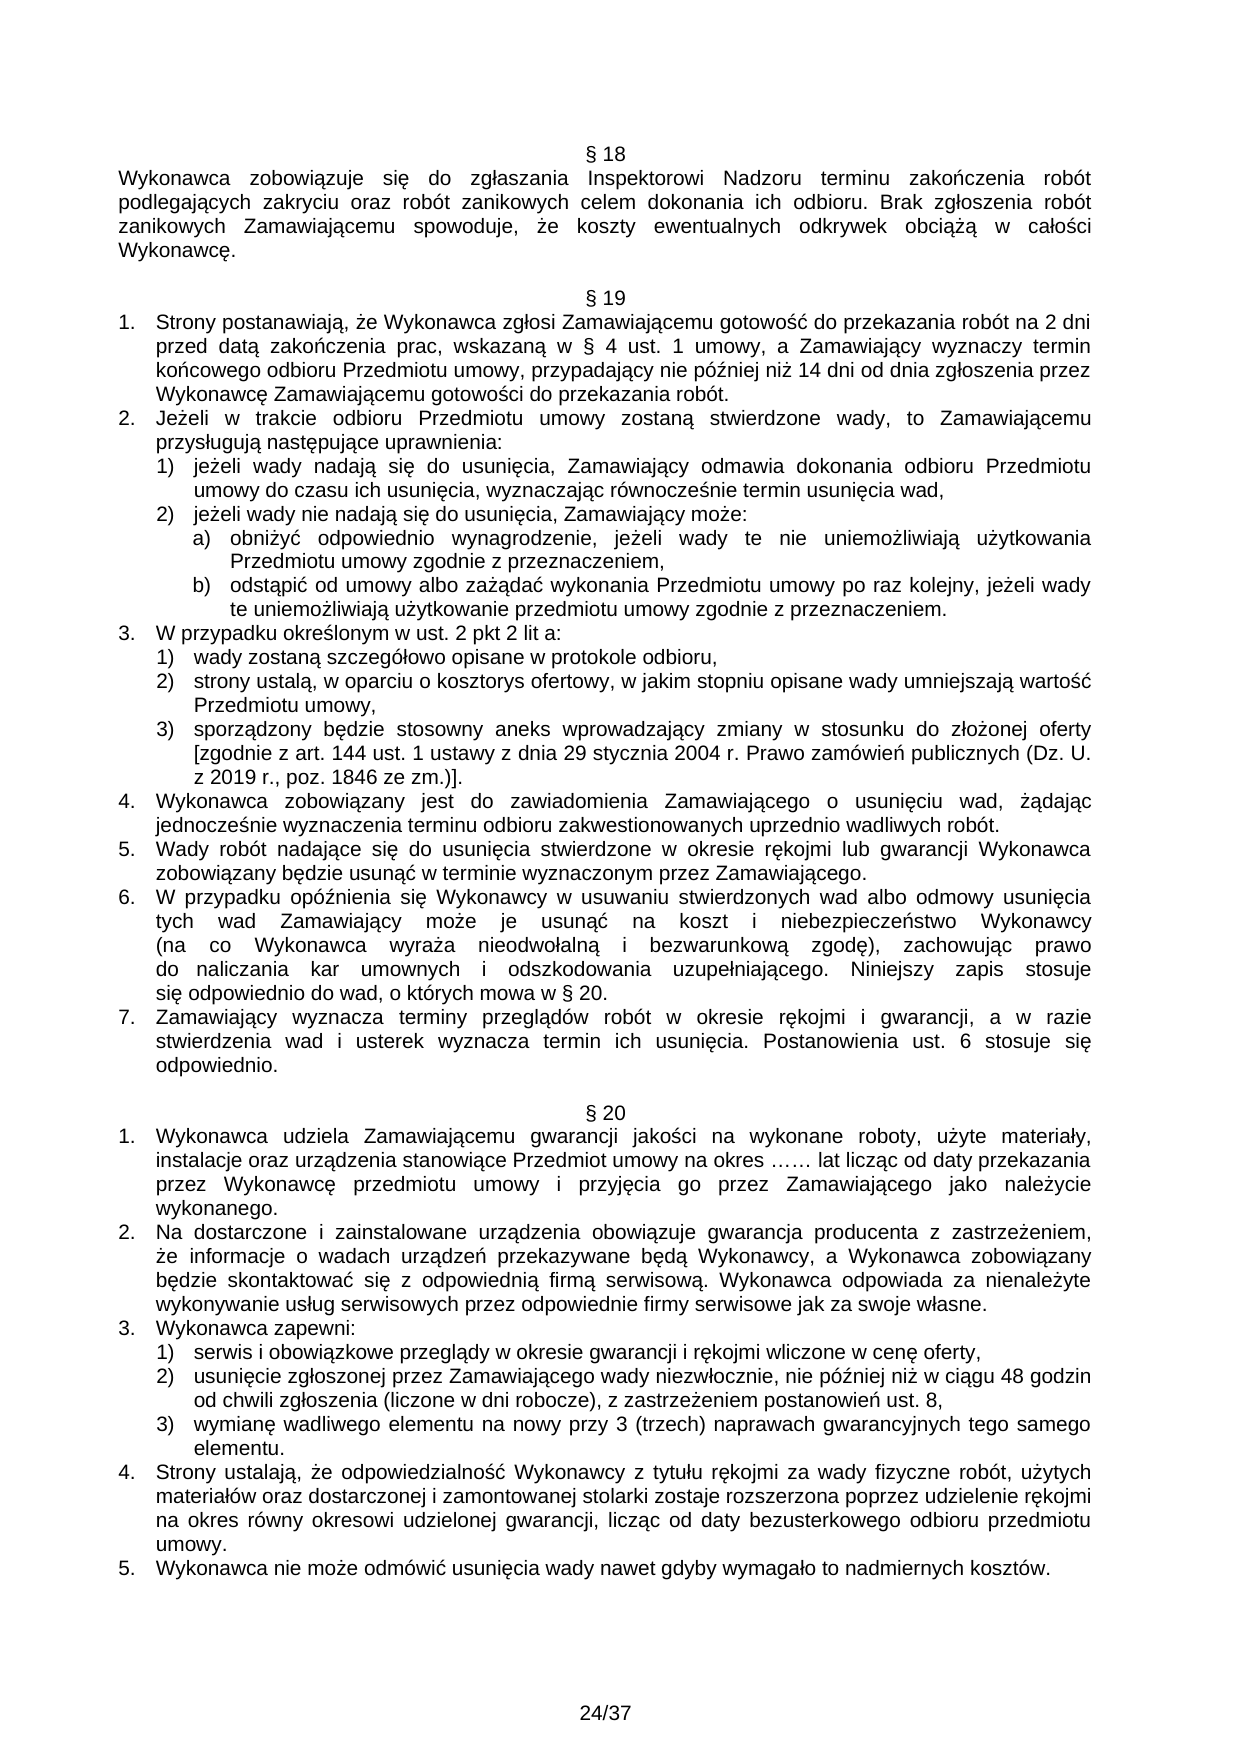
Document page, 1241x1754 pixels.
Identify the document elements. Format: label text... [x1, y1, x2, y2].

text § 18 [118, 142, 1092, 166]
list wady zostaną szczegółowo opisane w protokole odbioru, [156, 645, 1092, 669]
list Wykonawca zapewni: [118, 1316, 1092, 1340]
list W przypadku opóźnienia się Wykonawcy w usuwaniu stwierdzonych wad albo odmowy usunięcia tych wad Zamawiający może je usunąć na koszt i niebezpieczeństwo Wykonawcy (na co Wykonawca wyraża nieodwołalną i bezwarunkową zgodę), zachowując prawo do naliczania kar umownych i odszkodowania uzupełniającego. Niniejszy zapis stosuje się odpowiednio do wad, o których mowa w § 20. [118, 885, 1092, 1004]
list sporządzony będzie stosowny aneks wprowadzający zmiany w stosunku do złożonej oferty [zgodnie z art. 144 ust. 1 ustawy z dnia 29 stycznia 2004 r. Prawo zamówień publicznych (Dz. U. z 2019 r., poz. 1846 ze zm.)]. [156, 717, 1092, 789]
list obniżyć odpowiednio wynagrodzenie, jeżeli wady te nie uniemożliwiają użytkowania Przedmiotu umowy zgodnie z przeznaczeniem, [192, 525, 1092, 573]
text Wykonawca zobowiązuje się do zgłaszania Inspektorowi Nadzoru terminu zakończenia robót podlegających zakryciu oraz robót zanikowych celem dokonania ich odbioru. Brak zgłoszenia robót zanikowych Zamawiającemu spowoduje, że koszty ewentualnych odkrywek obciążą w całości Wykonawcę. [118, 166, 1092, 262]
list Strony ustalają, że odpowiedzialność Wykonawcy z tytułu rękojmi za wady fizyczne robót, użytych materiałów oraz dostarczonej i zamontowanej stolarki zostaje rozszerzona poprzez udzielenie rękojmi na okres równy okresowi udzielonej gwarancji, licząc od daty bezusterkowego odbioru przedmiotu umowy. [118, 1460, 1092, 1556]
text § 19 [118, 286, 1092, 310]
list serwis i obowiązkowe przeglądy w okresie gwarancji i rękojmi wliczone w cenę oferty, [156, 1340, 1092, 1364]
list Zamawiający wyznacza terminy przeglądów robót w okresie rękojmi i gwarancji, a w razie stwierdzenia wad i usterek wyznacza termin ich usunięcia. Postanowienia ust. 6 stosuje się odpowiednio. [118, 1004, 1092, 1076]
list odstąpić od umowy albo zażądać wykonania Przedmiotu umowy po raz kolejny, jeżeli wady te uniemożliwiają użytkowanie przedmiotu umowy zgodnie z przeznaczeniem. [192, 573, 1092, 621]
text § 20 [118, 1100, 1092, 1124]
list jeżeli wady nie nadają się do usunięcia, Zamawiający może: [156, 501, 1092, 525]
list Wady robót nadające się do usunięcia stwierdzone w okresie rękojmi lub gwarancji Wykonawca zobowiązany będzie usunąć w terminie wyznaczonym przez Zamawiającego. [118, 837, 1092, 885]
list strony ustalą, w oparciu o kosztorys ofertowy, w jakim stopniu opisane wady umniejszają wartość Przedmiotu umowy, [156, 669, 1092, 717]
list Na dostarczone i zainstalowane urządzenia obowiązuje gwarancja producenta z zastrzeżeniem, że informacje o wadach urządzeń przekazywane będą Wykonawcy, a Wykonawca zobowiązany będzie skontaktować się z odpowiednią firmą serwisową. Wykonawca odpowiada za nienależyte wykonywanie usług serwisowych przez odpowiednie firmy serwisowe jak za swoje własne. [118, 1220, 1092, 1316]
list jeżeli wady nadają się do usunięcia, Zamawiający odmawia dokonania odbioru Przedmiotu umowy do czasu ich usunięcia, wyznaczając równocześnie termin usunięcia wad, [156, 453, 1092, 501]
list Wykonawca nie może odmówić usunięcia wady nawet gdyby wymagało to nadmiernych kosztów. [118, 1556, 1092, 1579]
list Wykonawca udziela Zamawiającemu gwarancji jakości na wykonane roboty, użyte materiały, instalacje oraz urządzenia stanowiące Przedmiot umowy na okres …… lat licząc od daty przekazania przez Wykonawcę przedmiotu umowy i przyjęcia go przez Zamawiającego jako należycie wykonanego. [118, 1124, 1092, 1220]
list wymianę wadliwego elementu na nowy przy 3 (trzech) naprawach gwarancyjnych tego samego elementu. [156, 1412, 1092, 1460]
list Jeżeli w trakcie odbioru Przedmiotu umowy zostaną stwierdzone wady, to Zamawiającemu przysługują następujące uprawnienia: [118, 406, 1092, 453]
list Strony postanawiają, że Wykonawca zgłosi Zamawiającemu gotowość do przekazania robót na 2 dni przed datą zakończenia prac, wskazaną w § 4 ust. 1 umowy, a Zamawiający wyznaczy termin końcowego odbioru Przedmiotu umowy, przypadający nie później niż 14 dni od dnia zgłoszenia przez Wykonawcę Zamawiającemu gotowości do przekazania robót. [118, 310, 1092, 406]
list Wykonawca zobowiązany jest do zawiadomienia Zamawiającego o usunięciu wad, żądając jednocześnie wyznaczenia terminu odbioru zakwestionowanych uprzednio wadliwych robót. [118, 789, 1092, 837]
list W przypadku określonym w ust. 2 pkt 2 lit a: [118, 621, 1092, 645]
list usunięcie zgłoszonej przez Zamawiającego wady niezwłocznie, nie później niż w ciągu 48 godzin od chwili zgłoszenia (liczone w dni robocze), z zastrzeżeniem postanowień ust. 8, [156, 1364, 1092, 1412]
